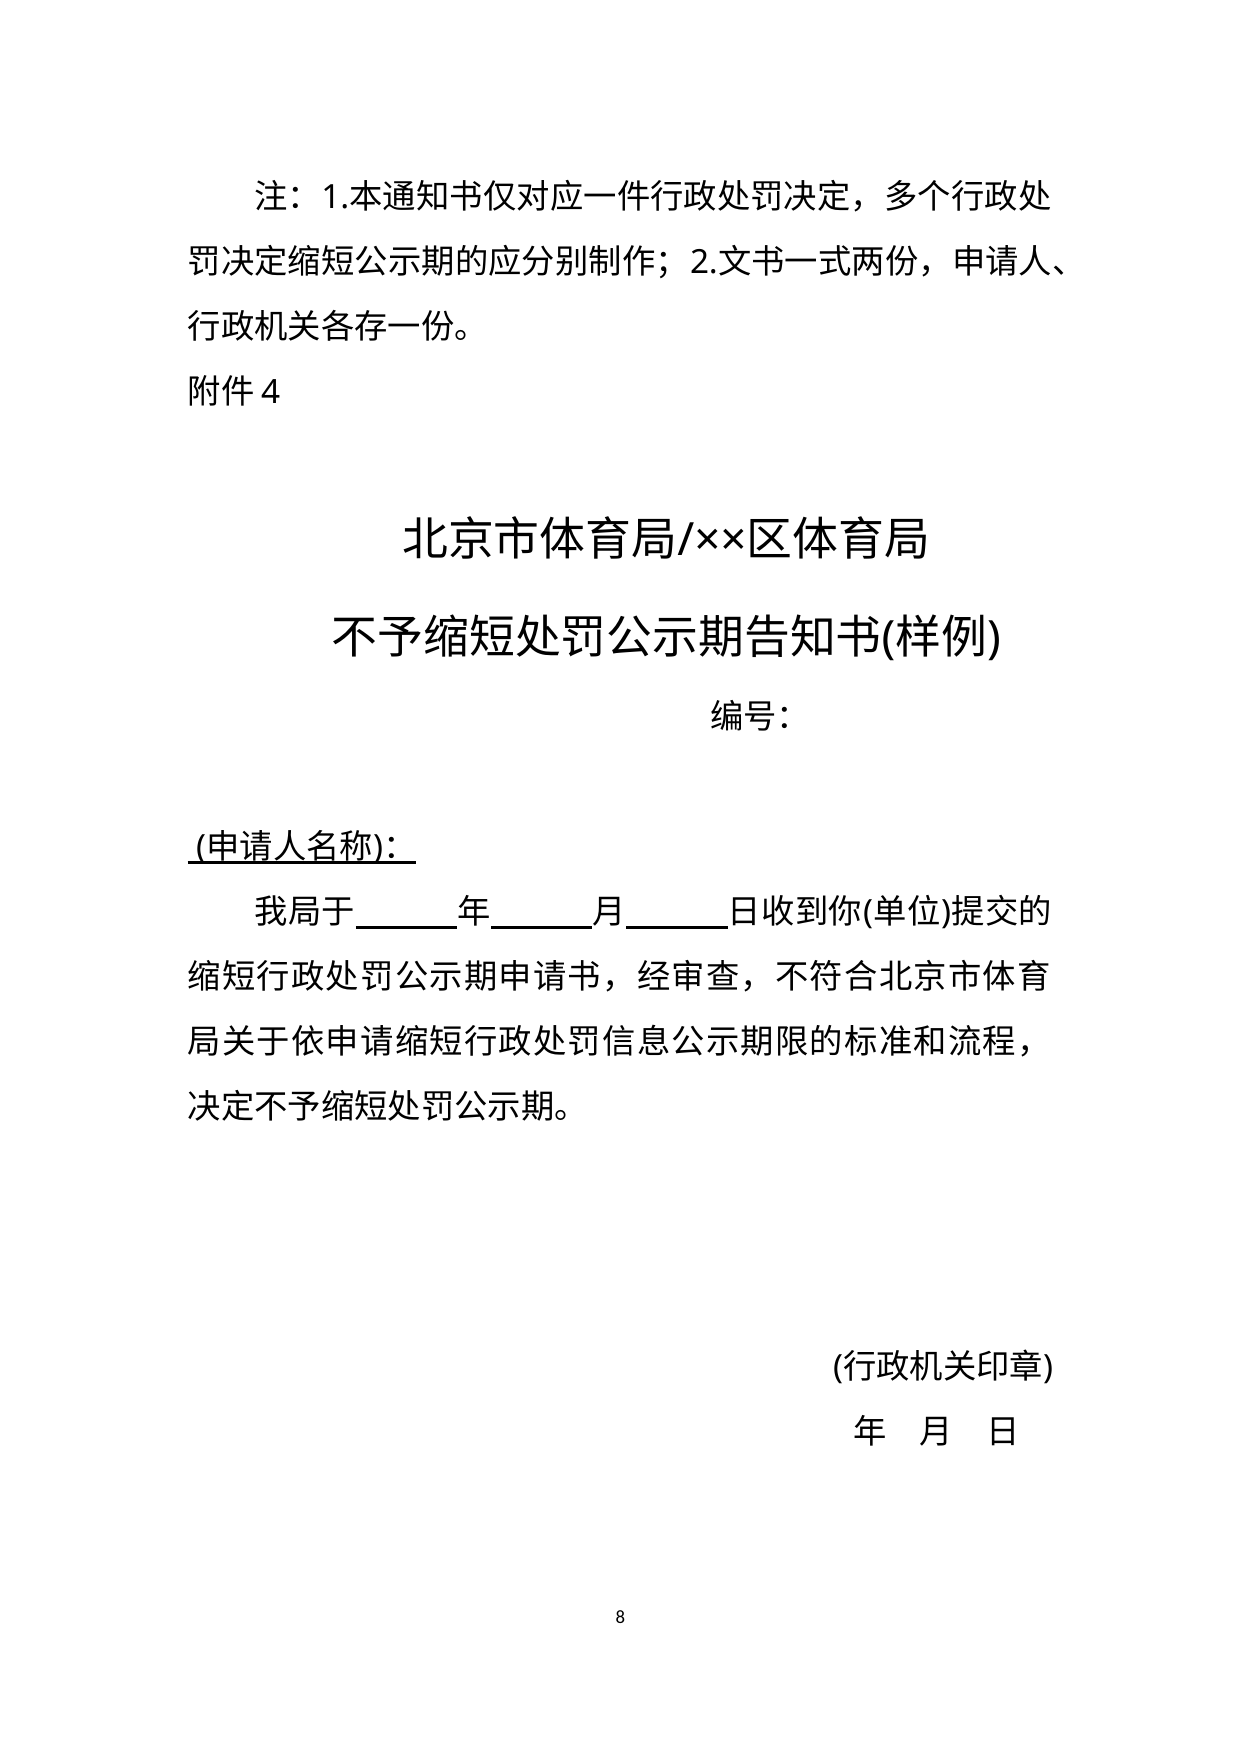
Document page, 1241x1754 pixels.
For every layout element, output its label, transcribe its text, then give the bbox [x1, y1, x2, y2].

text (申请人名称)： [187, 812, 1053, 877]
text 编号： [187, 682, 1003, 747]
text 不予缩短处罚公示期告知书(样例) [187, 584, 1053, 682]
text 北京市体育局/××区体育局 [187, 487, 1053, 584]
text (行政机关印章) [187, 1332, 1053, 1397]
text 注：1.本通知书仅对应一件行政处罚决定，多个行政处罚决定缩短公示期的应分别制作；2.文书一式两份，申请人、行政机关各存一份。 [187, 162, 1053, 357]
text 附件4 [187, 357, 1053, 422]
text 年 月 日 [187, 1397, 1019, 1462]
text 我局于 年 月 日收到你(单位)提交的缩短行政处罚公示期申请书，经审查，不符合北京市体育局关于依申请缩短行政处罚信息公示期限的标准和流程，决定不予缩短处罚公示期。 [187, 877, 1053, 1137]
